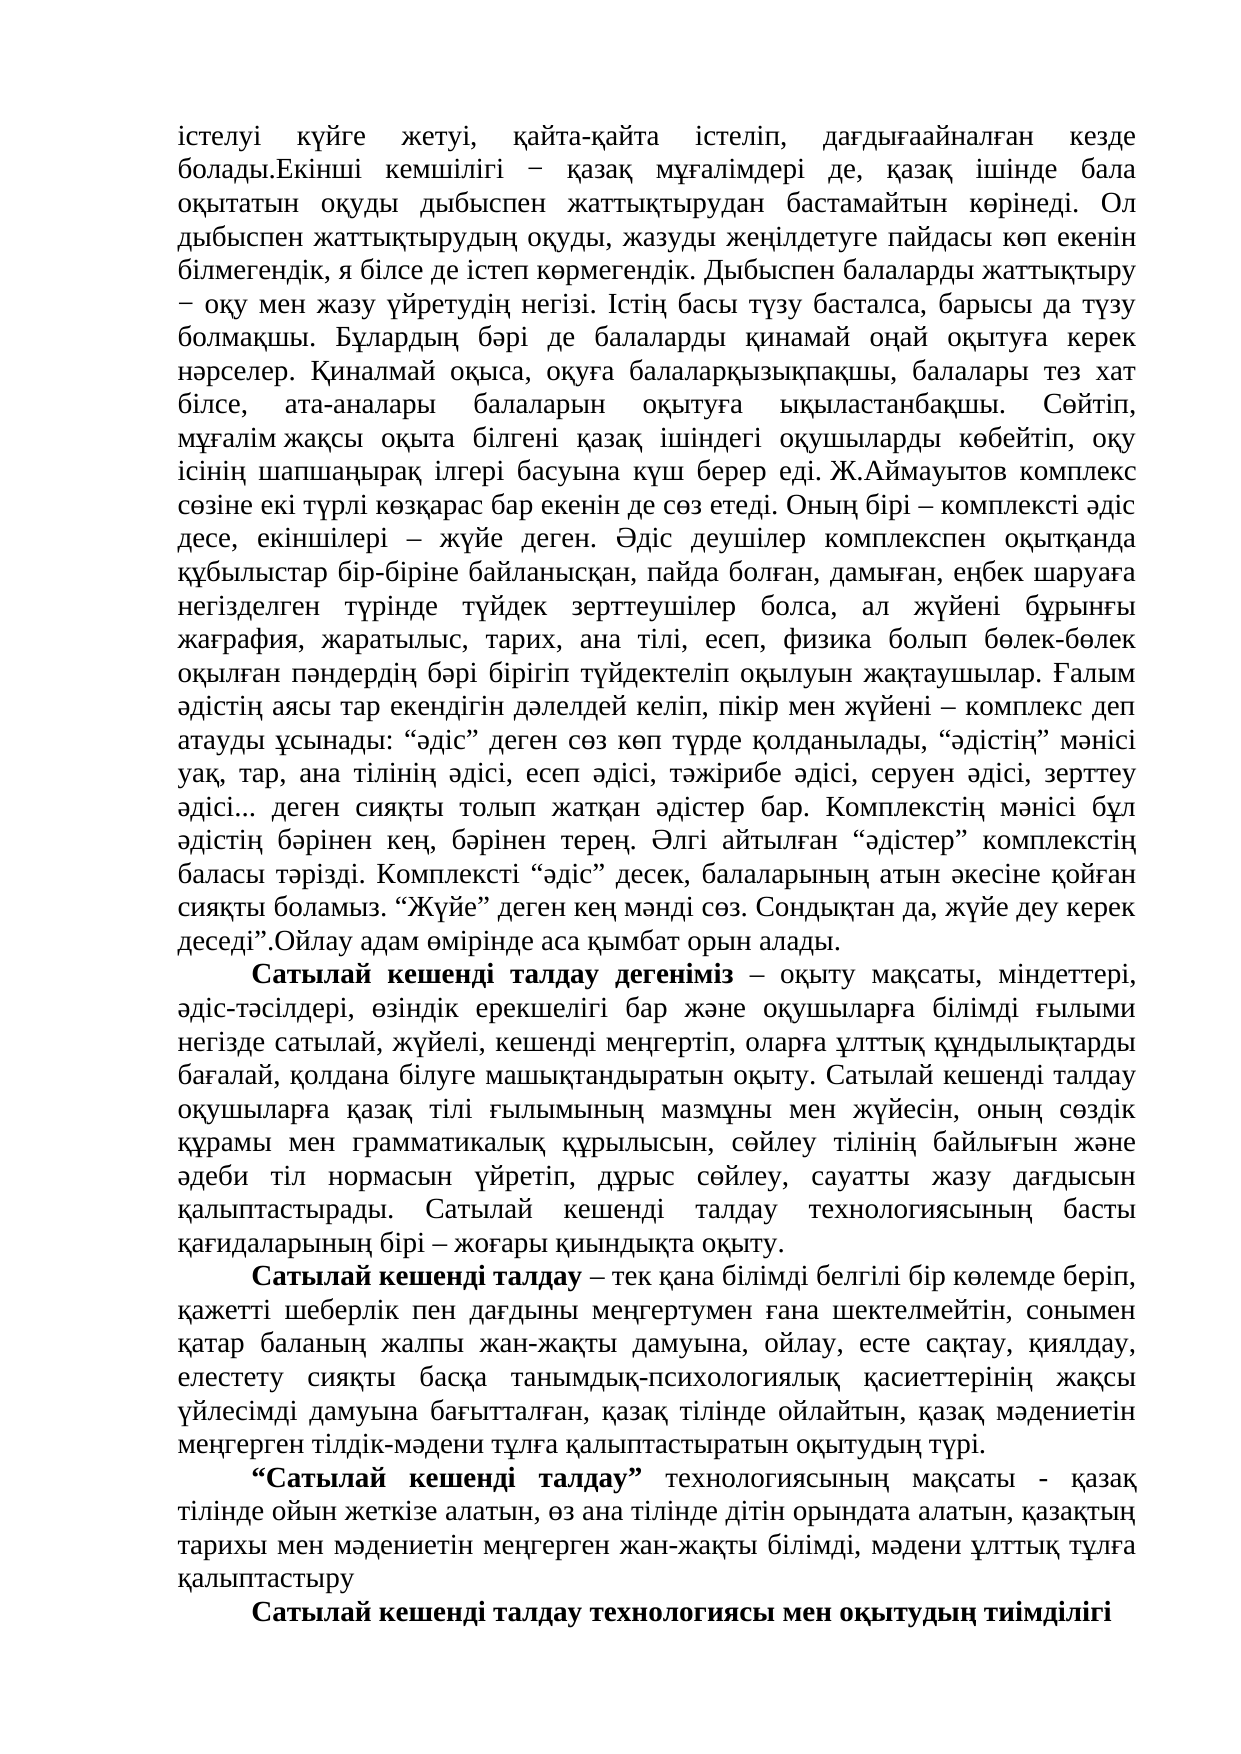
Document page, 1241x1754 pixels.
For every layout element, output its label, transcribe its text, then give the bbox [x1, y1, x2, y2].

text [177, 118, 1137, 957]
text “Сатылай кешенді талдау” технологиясының мақсаты - қазақ тілінде ойын жеткізе алатын, өз ана тілінде дітін орындата алатын, қазақтың тарихы мен мәдениетін меңгерген жан-жақты білімді, мәдени ұлттық тұлға қалыптастыру [177, 1460, 1137, 1594]
text Сатылай кешенді талдау – тек қана білімді белгілі бір көлемде беріп, қажетті шеберлік пен дағдыны меңгертумен ғана шектелмейтін, сонымен қатар баланың жалпы жан-жақты дамуына, ойлау, есте сақтау, қиялдау, елестету сияқты басқа танымдық-психологиялық қасиеттерінің жақсы үйлесімді дамуына бағытталған, қазақ тілінде ойлайтын, қазақ мәдениетін меңгерген тілдік-мәдени тұлға қалыптастыратын оқытудың түрі. [177, 1258, 1137, 1460]
text Сатылай кешенді талдау технологиясы мен оқытудың тиімділігі [177, 1594, 1137, 1627]
text Сатылай кешенді талдау дегеніміз – оқыту мақсаты, міндеттері, әдіс-тәсілдері, өзіндік ерекшелігі бар және оқушыларға білімді ғылыми негізде сатылай, жүйелі, кешенді меңгертіп, оларға ұлттық құндылықтарды бағалай, қолдана білуге машықтандыратын оқыту. Сатылай кешенді талдау оқушыларға қазақ тілі ғылымының мазмұны мен жүйесін, оның сөздік құрамы мен грамматикалық құрылысын, сөйлеу тілінің байлығын және әдеби тіл нормасын үйретіп, дұрыс сөйлеу, сауатты жазу дағдысын қалыптастырады. Сатылай кешенді талдау технологиясының басты қағидаларының бірі – жоғары қиындықта оқыту. [177, 957, 1137, 1258]
